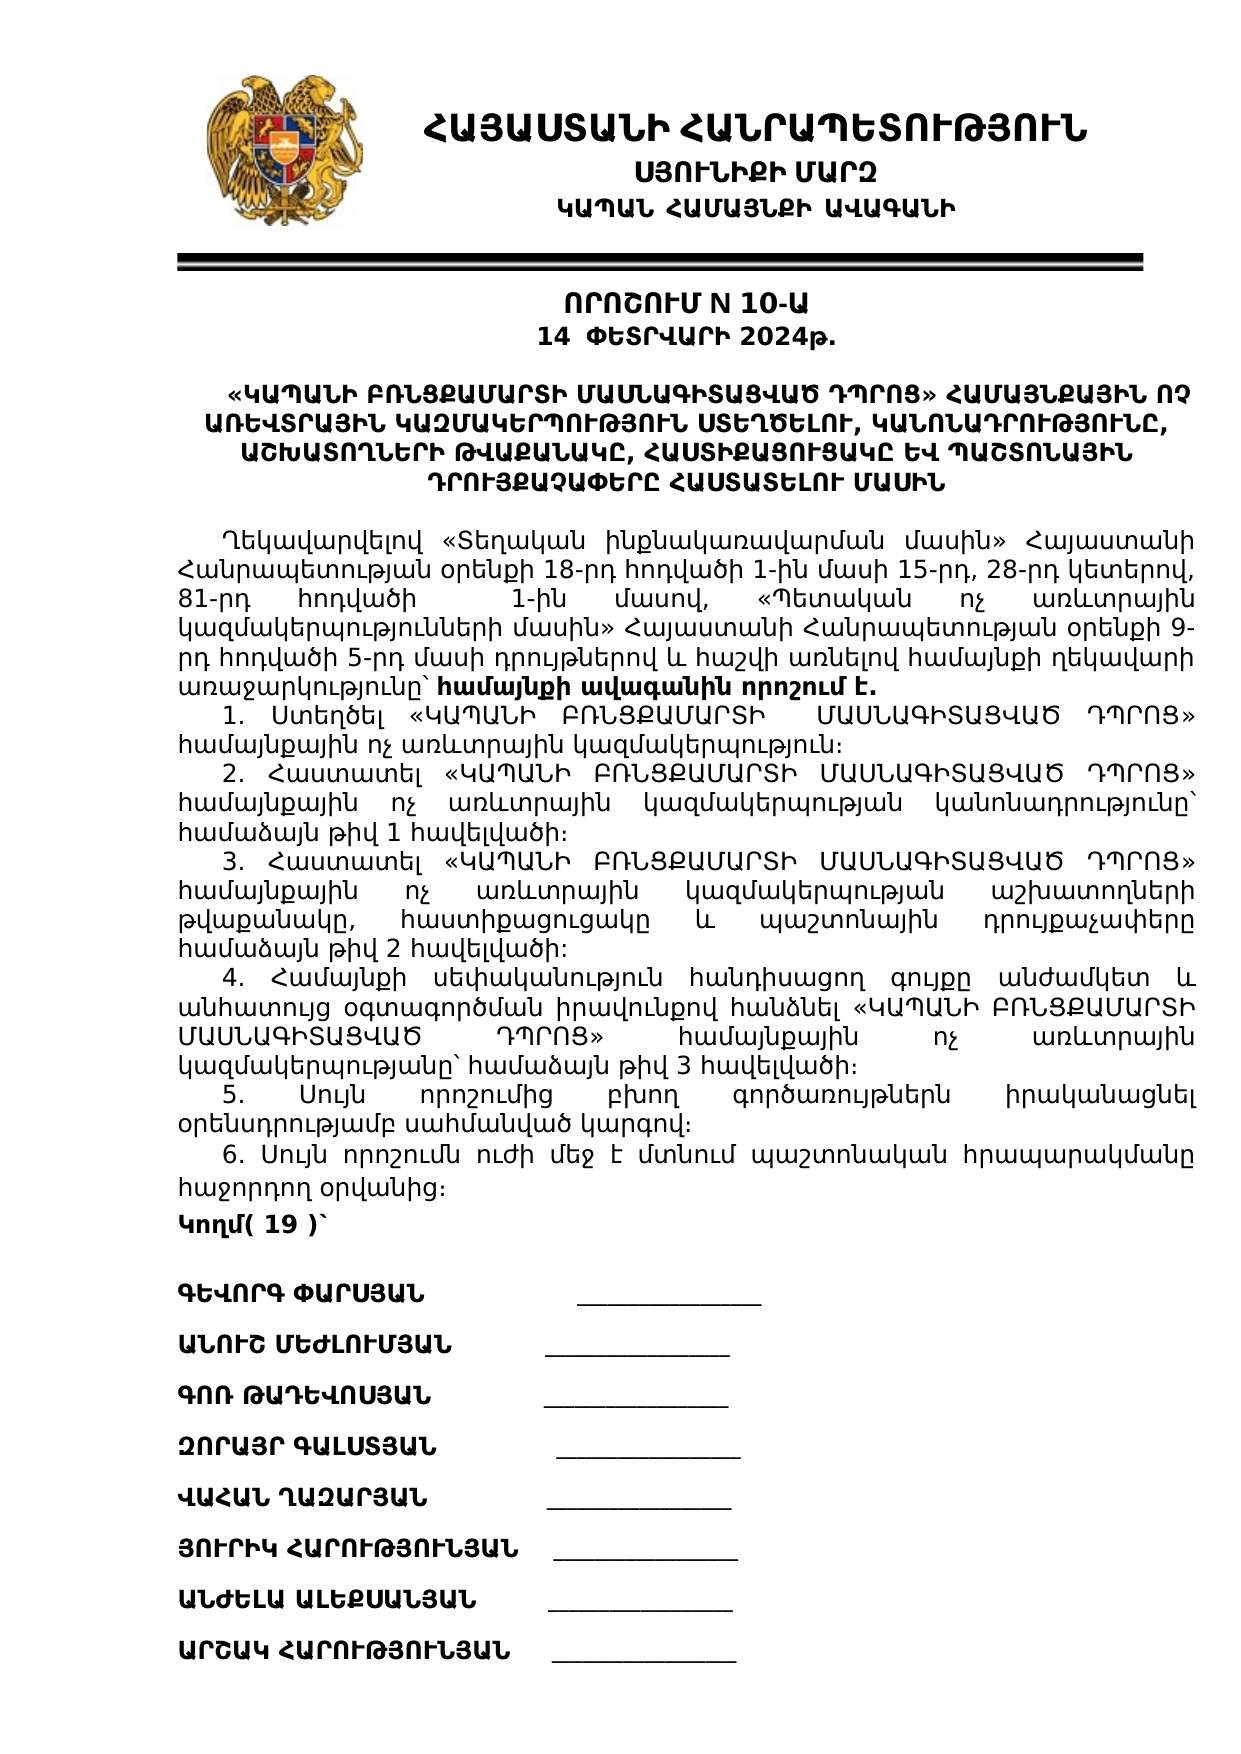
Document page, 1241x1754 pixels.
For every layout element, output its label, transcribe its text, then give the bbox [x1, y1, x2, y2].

text ԳԵՎՈՐԳ ՓԱՐՍՅԱՆ __________________ [177, 1276, 1196, 1309]
table_cell [176, 252, 1143, 283]
text 2. Հաստատել «ԿԱՊԱՆԻ ԲՌՆՑՔԱՄԱՐՏԻ ՄԱՍՆԱԳԻՏԱՑՎԱԾ ԴՊՐՈՑ» համայնքային ոչ առևտրային կազմակերպության կանոնադրությունը՝ համաձայն թիվ 1 հավելվածի։ [177, 759, 1196, 847]
text ԳՈՌ ԹԱԴԵՎՈՍՅԱՆ __________________ [177, 1378, 1196, 1412]
text ՎԱՀԱՆ ՂԱԶԱՐՅԱՆ __________________ [177, 1480, 1196, 1514]
text «ԿԱՊԱՆԻ ԲՌՆՑՔԱՄԱՐՏԻ ՄԱՍՆԱԳԻՏԱՑՎԱԾ ԴՊՐՈՑ» ՀԱՄԱՅՆՔԱՅԻՆ ՈՉ ԱՌԵՎՏՐԱՅԻՆ ԿԱԶՄԱԿԵՐՊՈՒԹՅՈՒՆ ՍՏԵՂԾԵԼՈՒ, ԿԱՆՈՆԱԴՐՈՒԹՅՈՒՆԸ, ԱՇԽԱՏՈՂՆԵՐԻ ԹՎԱՔԱՆԱԿԸ, ՀԱՍՏԻՔԱՑՈՒՑԱԿԸ ԵՎ ՊԱՇՏՈՆԱՅԻՆ ԴՐՈՒՅՔԱՉԱՓԵՐԸ ՀԱՍՏԱՏԵԼՈՒ ՄԱՍԻՆ [177, 380, 1196, 497]
text ԱՆԺԵԼԱ ԱԼԵՔՍԱՆՅԱՆ __________________ [177, 1582, 1196, 1616]
text ՅՈՒՐԻԿ ՀԱՐՈՒԹՅՈՒՆՅԱՆ __________________ [177, 1531, 1196, 1565]
text 6․ Սույն որոշումն ուժի մեջ է մտնում պաշտոնական հրապարակմանը հաջորդող օրվանից։ [177, 1138, 1196, 1203]
text Ղեկավարվելով «Տեղական ինքնակառավարման մասին» Հայաստանի Հանրապետության օրենքի 18-րդ հոդվածի 1-ին մասի 15-րդ, 28-րդ կետերով, 81-րդ հոդվածի 1-ին մասով, «Պետական ոչ առևտրային կազմակերպությունների մասին» Հայաստանի Հանրապետության օրենքի 9-րդ հոդվածի 5-րդ մասի դրույթներով և հաշվի առնելով համայնքի ղեկավարի առաջարկությունը՝ համայնքի ավագանին որոշում է. [177, 526, 1196, 701]
text 14 ՓԵՏՐՎԱՐԻ 2024թ. [177, 322, 1196, 351]
text ԱՆՈՒՇ ՄԵԺԼՈՒՄՅԱՆ __________________ [177, 1327, 1196, 1361]
table_header [176, 74, 368, 252]
text 5. Սույն որոշումից բխող գործառույթներն իրականացնել օրենսդրությամբ սահմանված կարգով։ [177, 1080, 1196, 1138]
table_header ՀԱՅԱՍՏԱՆԻ ՀԱՆՐԱՊԵՏՈՒԹՅՈՒՆ ՍՅՈՒՆԻՔԻ ՄԱՐԶ ԿԱՊԱՆ ՀԱՄԱՅՆՔԻ ԱՎԱԳԱՆԻ [368, 74, 1143, 252]
text ԱՐՇԱԿ ՀԱՐՈՒԹՅՈՒՆՅԱՆ __________________ [177, 1633, 1196, 1667]
picture [206, 75, 363, 226]
text ՈՐՈՇՈՒՄ N 10-Ա [177, 283, 1196, 322]
text ԶՈՐԱՅՐ ԳԱԼՍՏՅԱՆ __________________ [177, 1429, 1196, 1463]
text 3. Հաստատել «ԿԱՊԱՆԻ ԲՌՆՑՔԱՄԱՐՏԻ ՄԱՍՆԱԳԻՏԱՑՎԱԾ ԴՊՐՈՑ» համայնքային ոչ առևտրային կազմակերպության աշխատողների թվաքանակը, հաստիքացուցակը և պաշտոնային դրույքաչափերը համաձայն թիվ 2 հավելվածի: [177, 847, 1196, 963]
text 4. Համայնքի սեփականություն հանդիսացող գույքը անժամկետ և անհատույց օգտագործման իրավունքով հանձնել «ԿԱՊԱՆԻ ԲՌՆՑՔԱՄԱՐՏԻ ՄԱՍՆԱԳԻՏԱՑՎԱԾ ԴՊՐՈՑ» համայնքային ոչ առևտրային կազմակերպությանը՝ համաձայն թիվ 3 հավելվածի։ [177, 963, 1196, 1080]
picture [177, 253, 1144, 271]
text Կողմ( 19 )` [177, 1207, 1196, 1241]
text 1. Ստեղծել «ԿԱՊԱՆԻ ԲՌՆՑՔԱՄԱՐՏԻ ՄԱՍՆԱԳԻՏԱՑՎԱԾ ԴՊՐՈՑ» համայնքային ոչ առևտրային կազմակերպություն։ [177, 701, 1196, 759]
